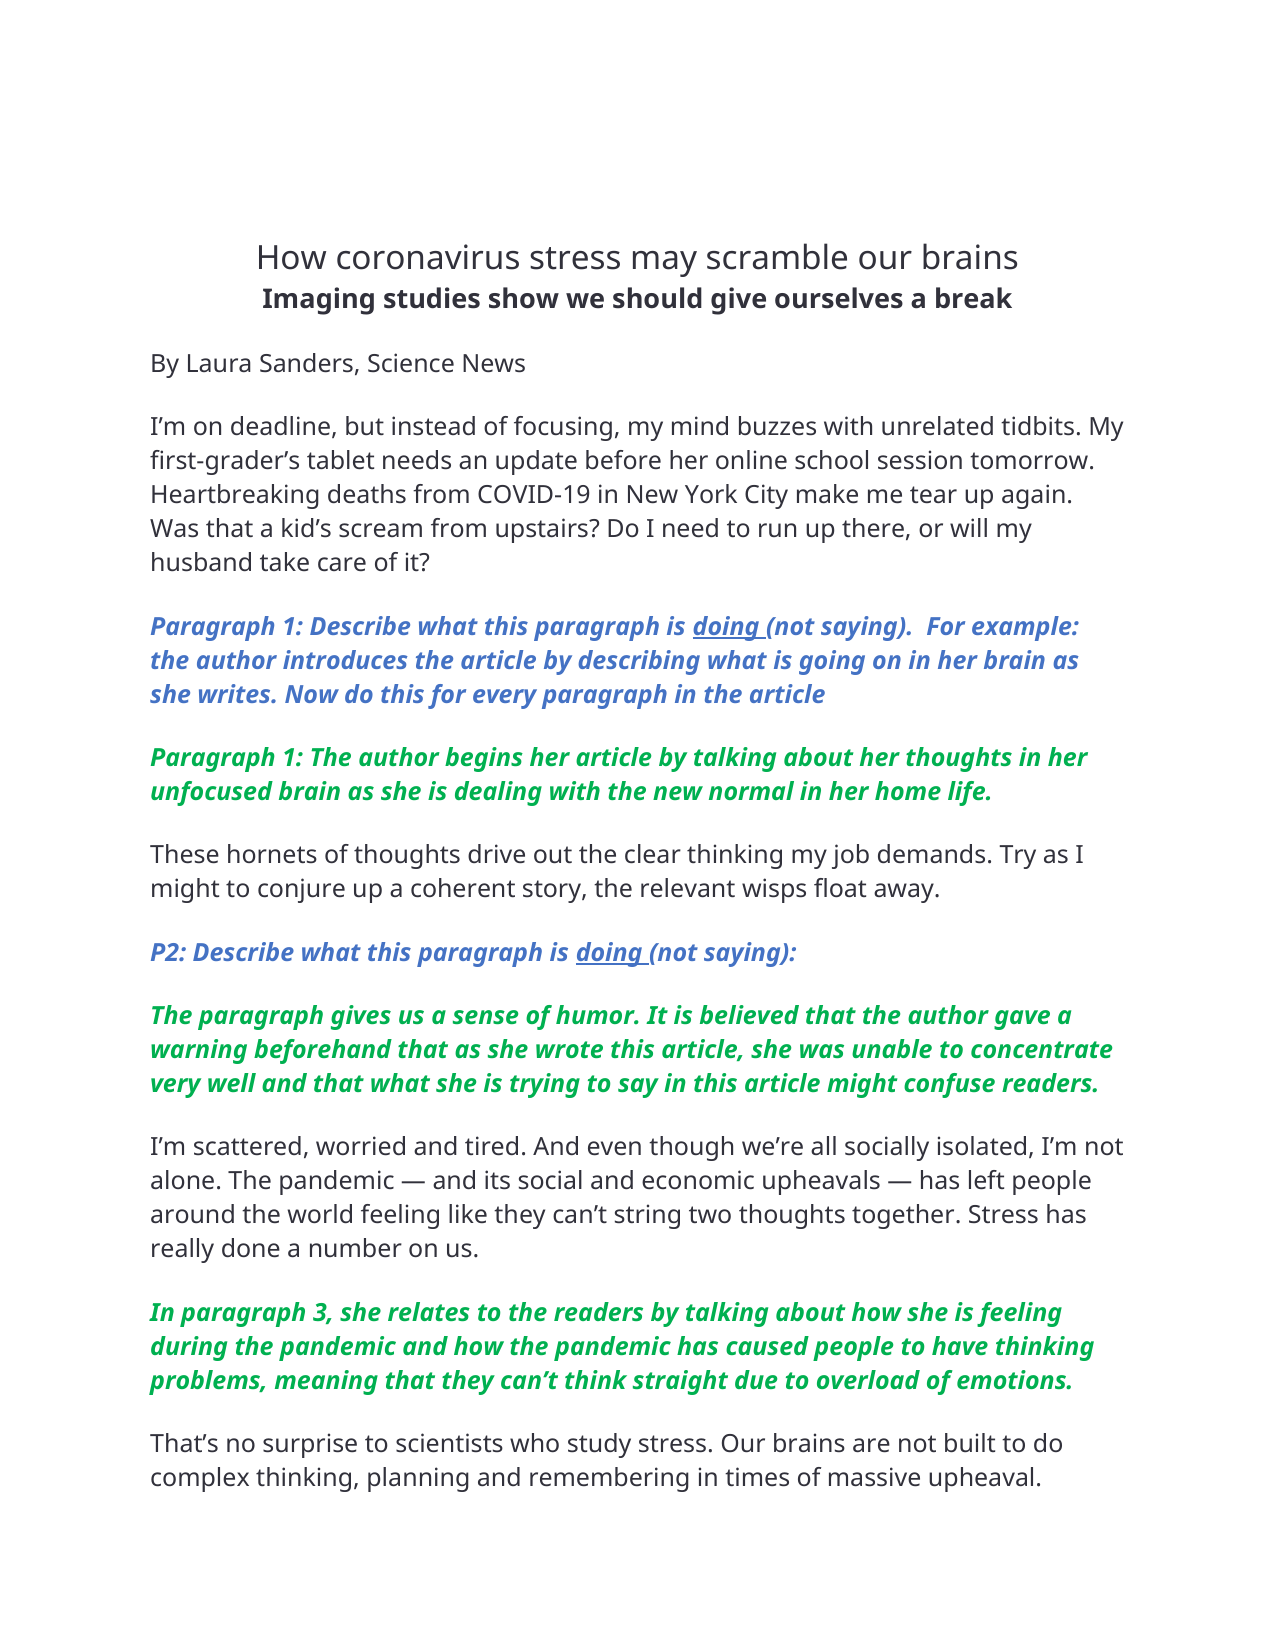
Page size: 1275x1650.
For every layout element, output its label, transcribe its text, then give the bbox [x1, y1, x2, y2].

text Paragraph 1: Describe what this paragraph is doing (not saying). For example: the author introduces the article by describing what is going on in her brain as she writes. Now do this for every paragraph in the article [150, 608, 1125, 710]
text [150, 1426, 1125, 1494]
text P2: Describe what this paragraph is doing (not saying): [150, 934, 1125, 968]
subtitle Imaging studies show we should give ourselves a break [150, 279, 1125, 316]
text In paragraph 3, she relates to the readers by talking about how she is feeling during the pandemic and how the pandemic has caused people to have thinking problems, meaning that they can’t think straight due to overload of emotions. [150, 1294, 1125, 1396]
text I’m scattered, worried and tired. And even though we’re all socially isolated, I’m not alone. The pandemic — and its social and economic upheavals — has left people around the world feeling like they can’t string two thoughts together. Stress has really done a number on us. [150, 1129, 1125, 1265]
text Paragraph 1: The author begins her article by talking about her thoughts in her unfocused brain as she is dealing with the new normal in her home life. [150, 739, 1125, 808]
text The paragraph gives us a sense of humor. It is believed that the author gave a warning beforehand that as she wrote this article, she was unable to concentrate very well and that what she is trying to say in this article might confuse readers. [150, 997, 1125, 1099]
text By Laura Sanders, Science News [150, 346, 1125, 379]
subtitle How coronavirus stress may scramble our brains [150, 234, 1125, 279]
text These hornets of thoughts drive out the clear thinking my job demands. Try as I might to conjure up a coherent story, the relevant wisps float away. [150, 837, 1125, 905]
text I’m on deadline, but instead of focusing, my mind buzzes with unrelated tidbits. My first-grader’s tablet needs an update before her online school session tomorrow. Heartbreaking deaths from COVID-19 in New York City make me tear up again. Was that a kid’s scream from upstairs? Do I need to run up there, or will my husband take care of it? [150, 409, 1125, 579]
